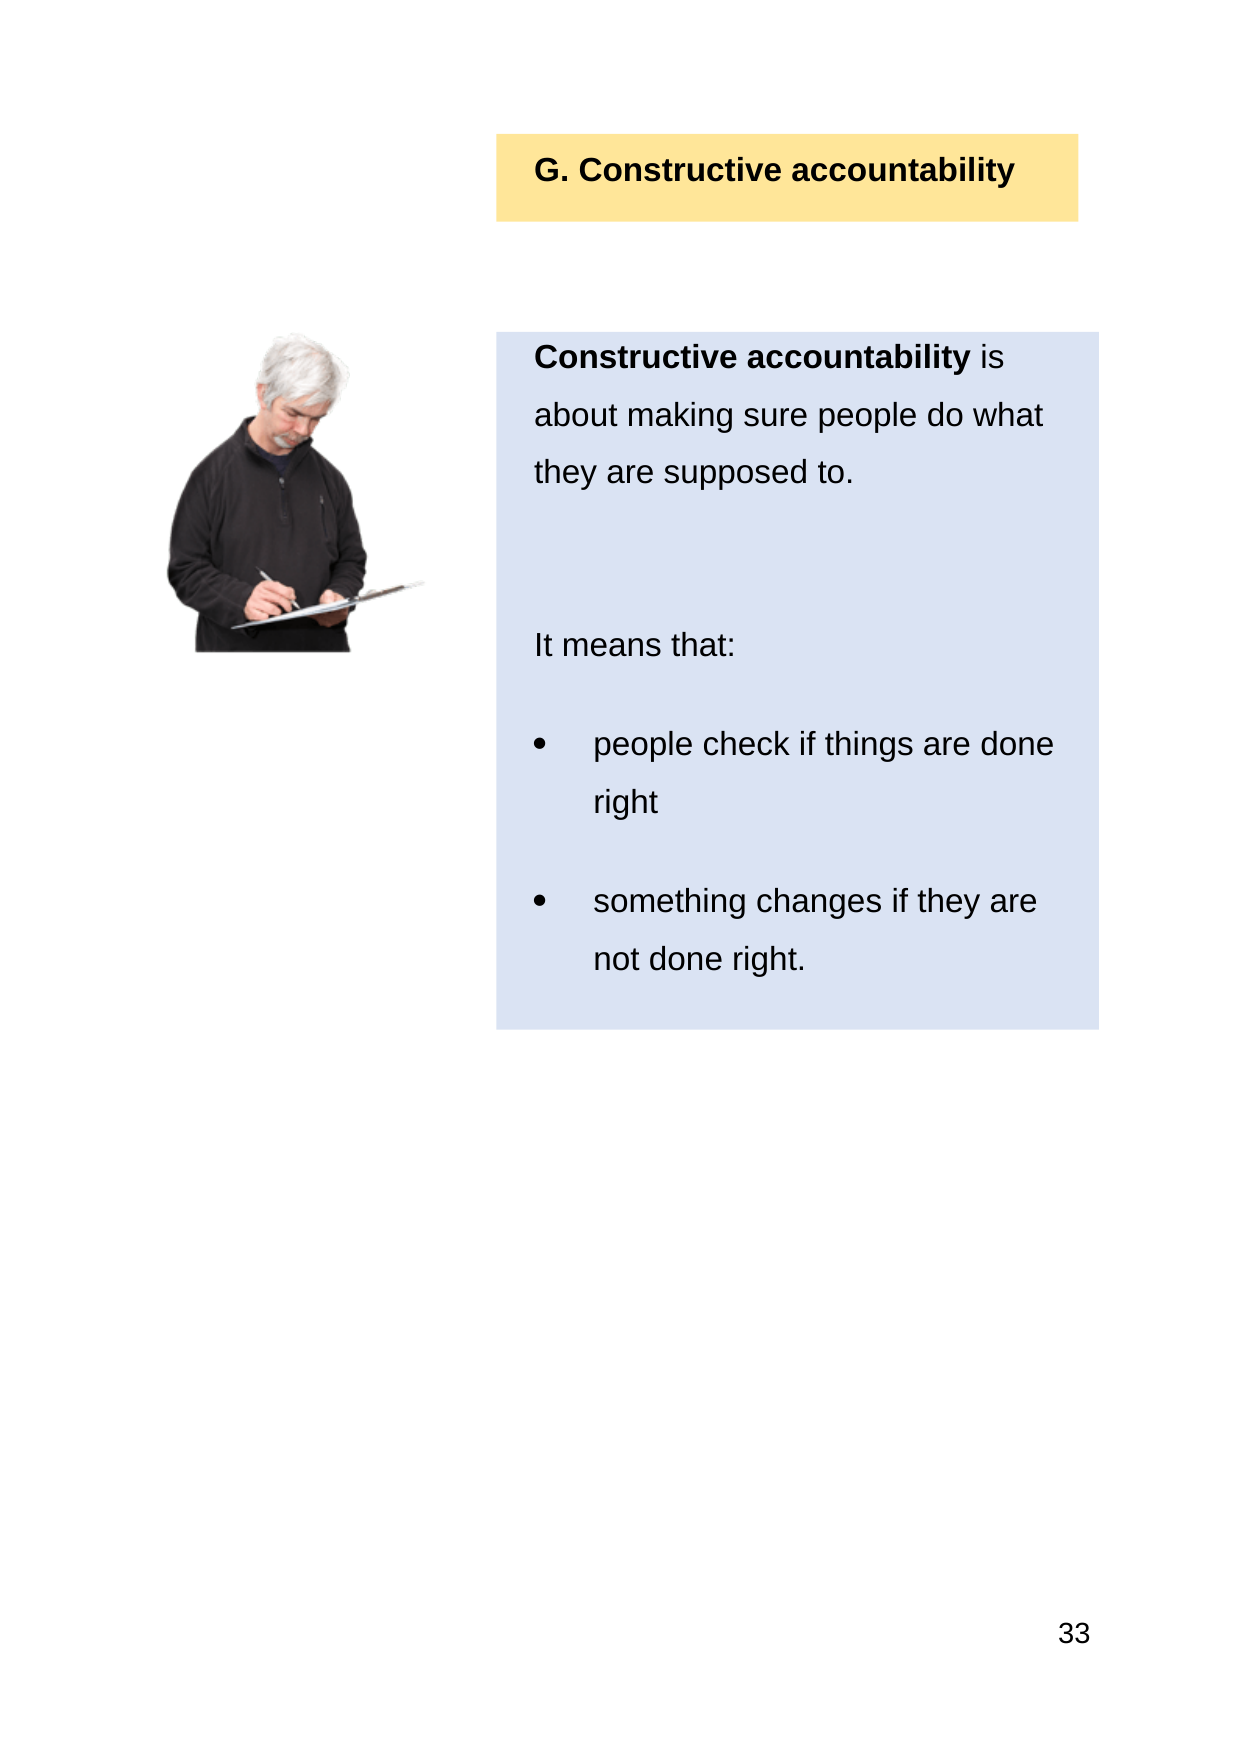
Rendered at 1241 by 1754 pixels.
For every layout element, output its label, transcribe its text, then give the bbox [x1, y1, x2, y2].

list people check if things are done right [534, 724, 1090, 866]
text Constructive accountability is about making sure people do what they are supposed to. [534, 337, 1090, 491]
text It means that: [534, 625, 1090, 709]
picture [122, 317, 470, 665]
list something changes if they are not done right. [534, 881, 1090, 978]
subtitle G. Constructive accountability [534, 150, 1090, 188]
